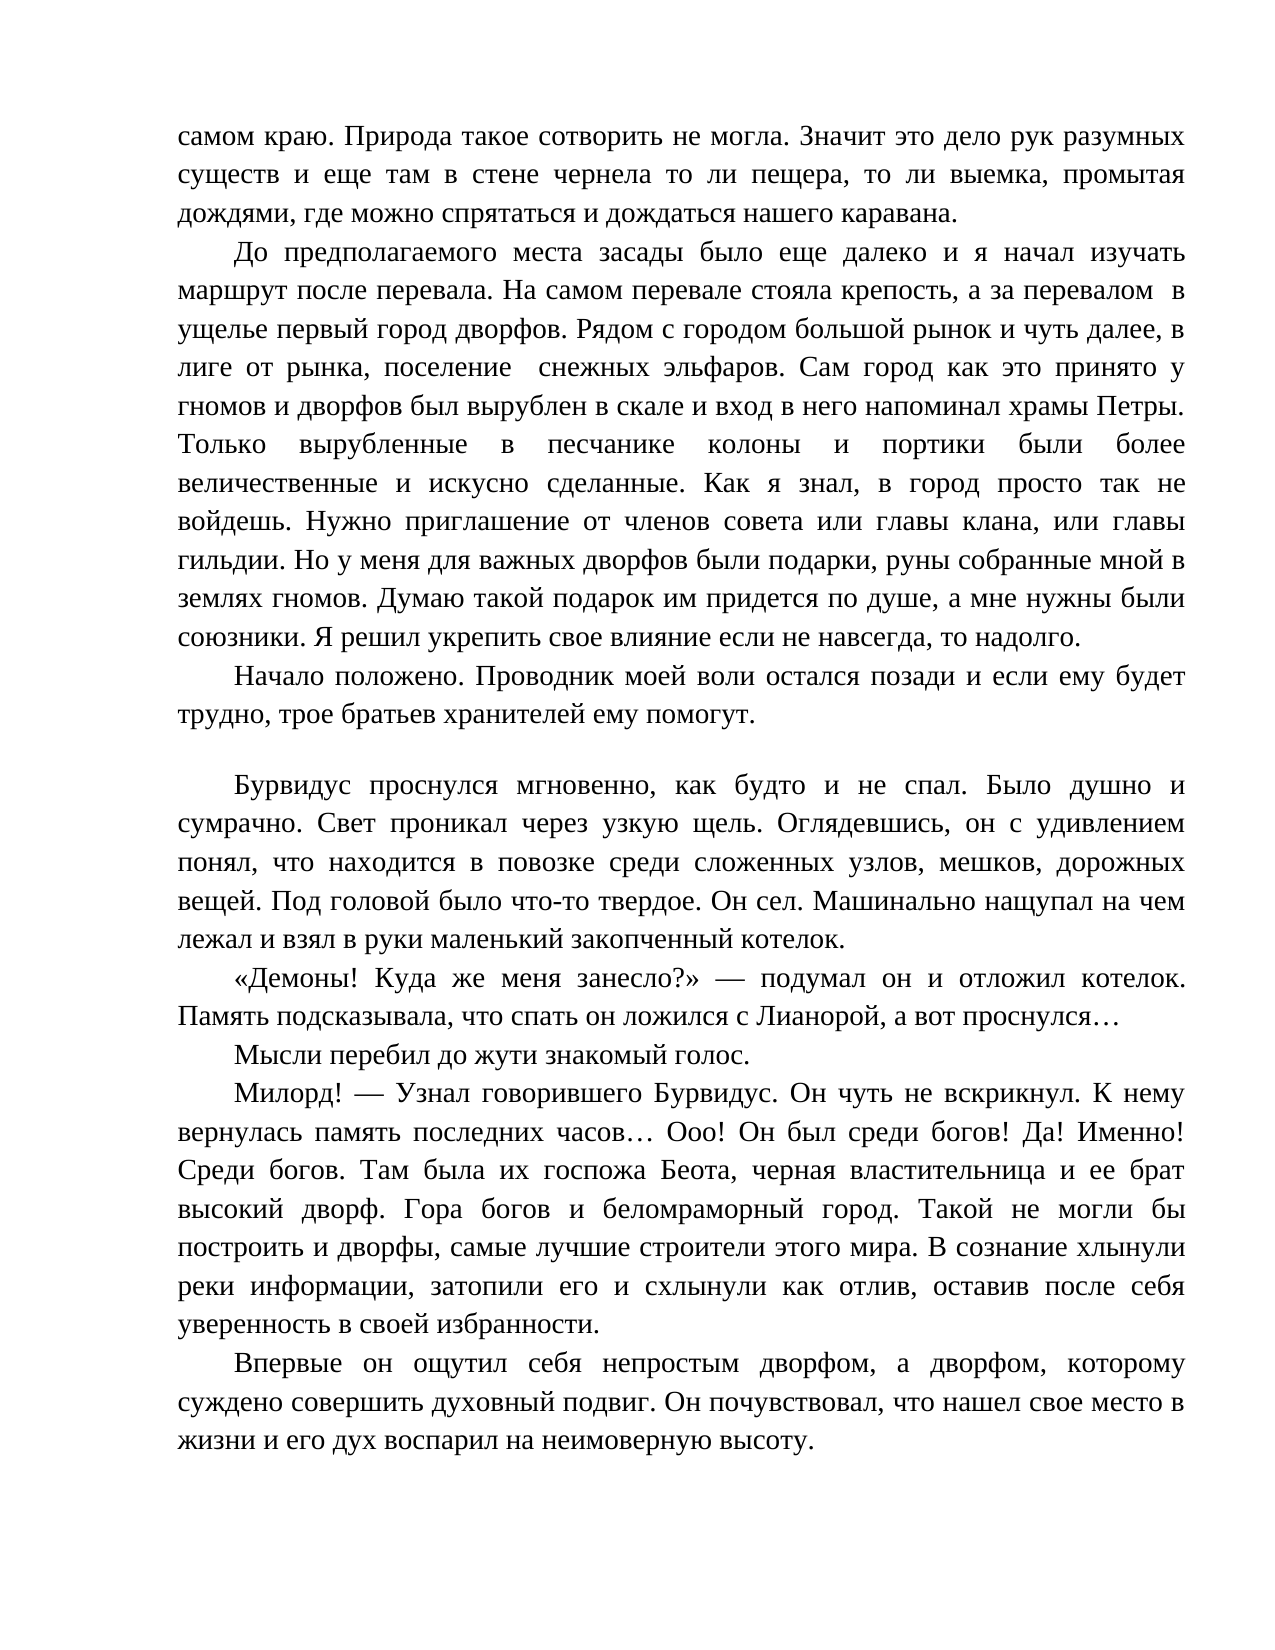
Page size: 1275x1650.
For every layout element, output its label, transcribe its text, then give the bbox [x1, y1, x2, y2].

text «Демоны! Куда же меня занесло?» — подумал он и отложил котелок. Память подсказывала, что спать он ложился с Лианорой, а вот проснулся… [177, 960, 1186, 1032]
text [177, 118, 1186, 229]
text Бурвидус проснулся мгновенно, как будто и не спал. Было душно и сумрачно. Свет проникал через узкую щель. Оглядевшись, он с удивлением понял, что находится в повозке среди сложенных узлов, мешков, дорожных вещей. Под головой было что-то твердое. Он сел. Машинально нащупал на чем лежал и взял в руки маленький закопченный котелок. [177, 767, 1186, 955]
text Начало положено. Проводник моей воли остался позади и если ему будет трудно, трое братьев хранителей ему помогут. [177, 658, 1186, 730]
text Мысли перебил до жути знакомый голос. [177, 1037, 1186, 1070]
text Милорд! — Узнал говорившего Бурвидус. Он чуть не вскрикнул. К нему вернулась память последних часов… Ооо! Он был среди богов! Да! Именно! Среди богов. Там была их госпожа Беота, черная властительница и ее брат высокий дворф. Гора богов и беломраморный город. Такой не могли бы построить и дворфы, самые лучшие строители этого мира. В сознание хлынули реки информации, затопили его и схлынули как отлив, оставив после себя уверенность в своей избранности. [177, 1075, 1186, 1340]
text Впервые он ощутил себя непростым дворфом, а дворфом, которому суждено совершить духовный подвиг. Он почувствовал, что нашел свое место в жизни и его дух воспарил на неимоверную высоту. [177, 1345, 1186, 1456]
text До предполагаемого места засады было еще далеко и я начал изучать маршрут после перевала. На самом перевале стояла крепость, а за перевалом в ущелье первый город дворфов. Рядом с городом большой рынок и чуть далее, в лиге от рынка, поселение снежных эльфаров. Сам город как это принято у гномов и дворфов был вырублен в скале и вход в него напоминал храмы Петры. Только вырубленные в песчанике колоны и портики были более величественные и искусно сделанные. Как я знал, в город просто так не войдешь. Нужно приглашение от членов совета или главы клана, или главы гильдии. Но у меня для важных дворфов были подарки, руны собранные мной в землях гномов. Думаю такой подарок им придется по душе, а мне нужны были союзники. Я решил укрепить свое влияние если не навсегда, то надолго. [177, 234, 1186, 653]
